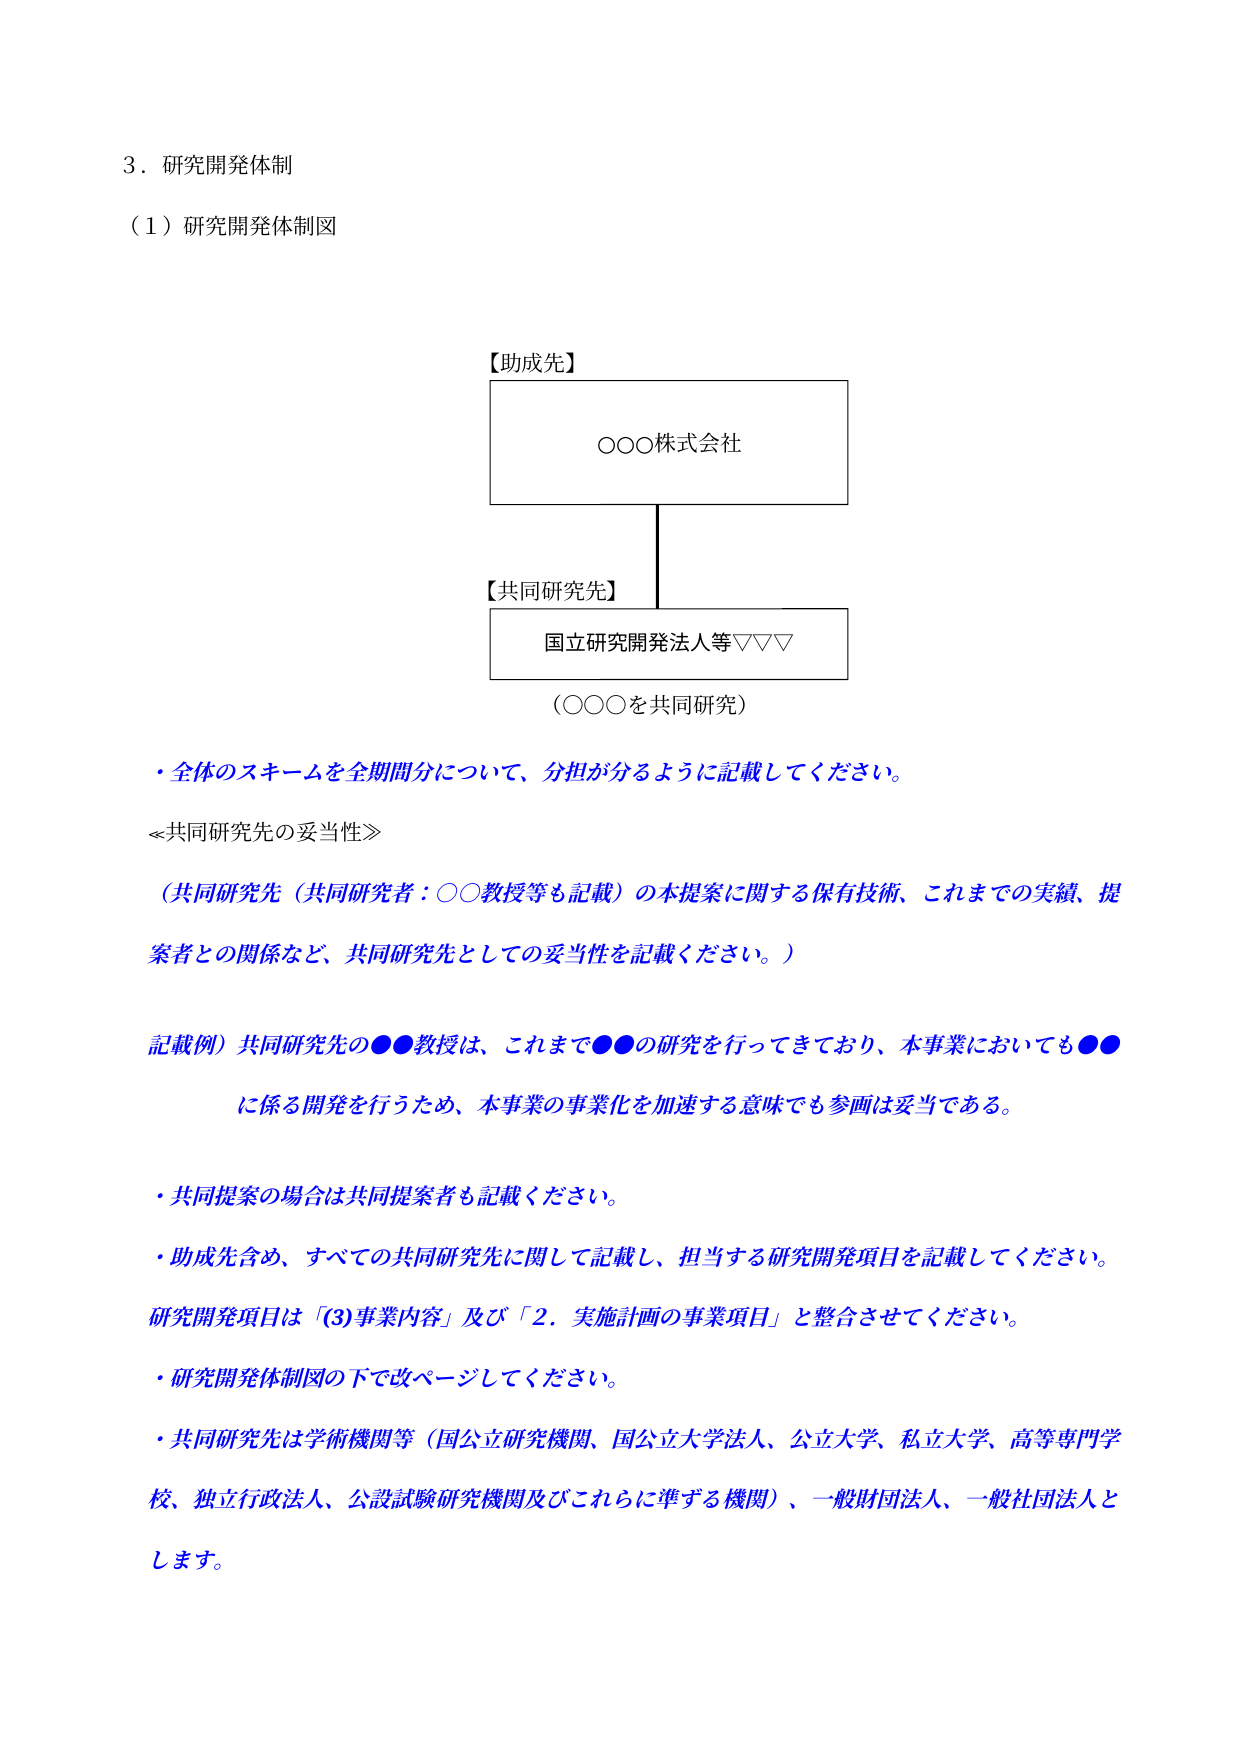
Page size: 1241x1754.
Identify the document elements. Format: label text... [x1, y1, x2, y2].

text ≪共同研究先の妥当性≫ [148, 801, 1122, 862]
text ・助成先含め、すべての共同研究先に関して記載し、担当する研究開発項目を記載してください。研究開発項目は「(3)事業内容」及び「２．実施計画の事業項目」と整合させてください。 [148, 1225, 1122, 1347]
text 記載例）共同研究先の●●教授は、これまで●●の研究を行ってきており、本事業においても●●に係る開発を行うため、本事業の事業化を加速する意味でも参画は妥当である。 [148, 1013, 1122, 1134]
text ・共同研究先は学術機関等（国公立研究機関、国公立大学法人、公立大学、私立大学、高等専門学校、独立行政法人、公設試験研究機関及びこれらに準ずる機関）、一般財団法人、一般社団法人とします。 [148, 1407, 1122, 1589]
text （共同研究先（共同研究者：○○教授等も記載）の本提案に関する保有技術、これまでの実績、提案者との関係など、共同研究先としての妥当性を記載ください。） [148, 862, 1122, 983]
subtitle ３．研究開発体制 [118, 134, 1122, 195]
text ・研究開発体制図の下で改ページしてください。 [148, 1347, 1122, 1407]
text ・共同提案の場合は共同提案者も記載ください。 [148, 1165, 1122, 1225]
text （１）研究開発体制図 [118, 195, 1122, 255]
text ・全体のスキームを全期間分について、分担が分るように記載してください。 [148, 286, 1122, 801]
